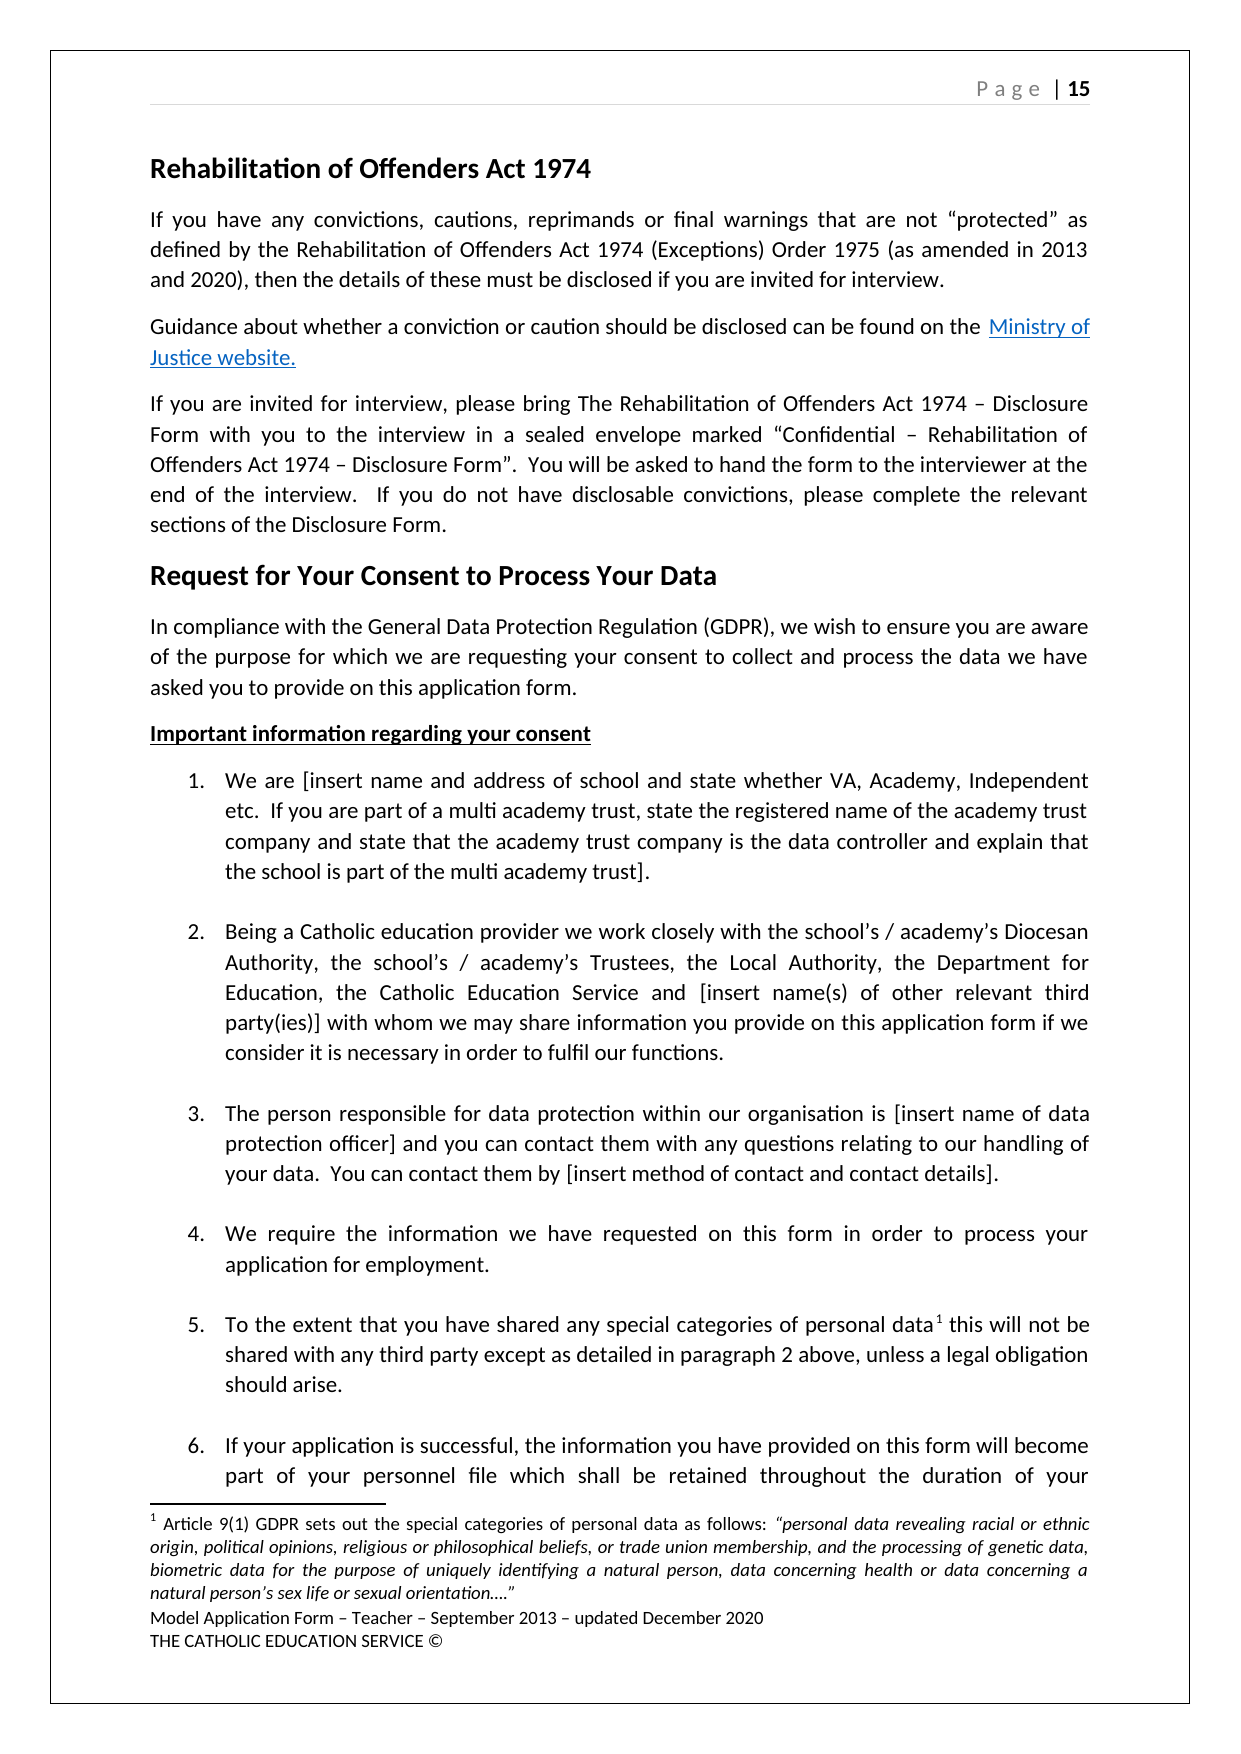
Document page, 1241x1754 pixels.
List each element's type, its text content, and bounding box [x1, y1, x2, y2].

text Important information regarding your consent [150, 719, 1090, 748]
text In compliance with the General Data Protection Regulation (GDPR), we wish to ensure you are aware of the purpose for which we are requesting your consent to collect and process the data we have asked you to provide on this application form. [150, 612, 1090, 701]
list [187, 1431, 1090, 1489]
list We require the information we have requested on this form in order to process your application for employment. [187, 1219, 1090, 1278]
text If you have any convictions, cautions, reprimands or final warnings that are not “protected” as defined by the Rehabilitation of Offenders Act 1974 (Exceptions) Order 1975 (as amended in 2013 and 2020), then the details of these must be disclosed if you are invited for interview. [150, 205, 1090, 293]
list Being a Catholic education provider we work closely with the school’s / academy’s Diocesan Authority, the school’s / academy’s Trustees, the Local Authority, the Department for Education, the Catholic Education Service and [insert name(s) of other relevant third party(ies)] with whom we may share information you provide on this application form if we consider it is necessary in order to fulfil our functions. [187, 917, 1090, 1066]
list To the extent that you have shared any special categories of personal data this will not be shared with any third party except as detailed in paragraph 2 above, unless a legal obligation should arise. [187, 1310, 1090, 1399]
list The person responsible for data protection within our organisation is [insert name of data protection officer] and you can contact them with any questions relating to our handling of your data. You can contact them by [insert method of contact and contact details]. [187, 1099, 1090, 1187]
list We are [insert name and address of school and state whether VA, Academy, Independent etc. If you are part of a multi academy trust, state the registered name of the academy trust company and state that the academy trust company is the data controller and explain that the school is part of the multi academy trust]. [187, 766, 1090, 885]
text Rehabilitation of Offenders Act 1974 [150, 150, 1090, 186]
text Request for Your Consent to Process Your Data [150, 557, 1090, 593]
text If you are invited for interview, please bring The Rehabilitation of Offenders Act 1974 – Disclosure Form with you to the interview in a sealed envelope marked “Confidential – Rehabilitation of Offenders Act 1974 – Disclosure Form”. You will be asked to hand the form to the interviewer at the end of the interview. If you do not have disclosable convictions, please complete the relevant sections of the Disclosure Form. [150, 389, 1090, 538]
text Guidance about whether a conviction or caution should be disclosed can be found on the Ministry of Justice website. [150, 312, 1090, 371]
